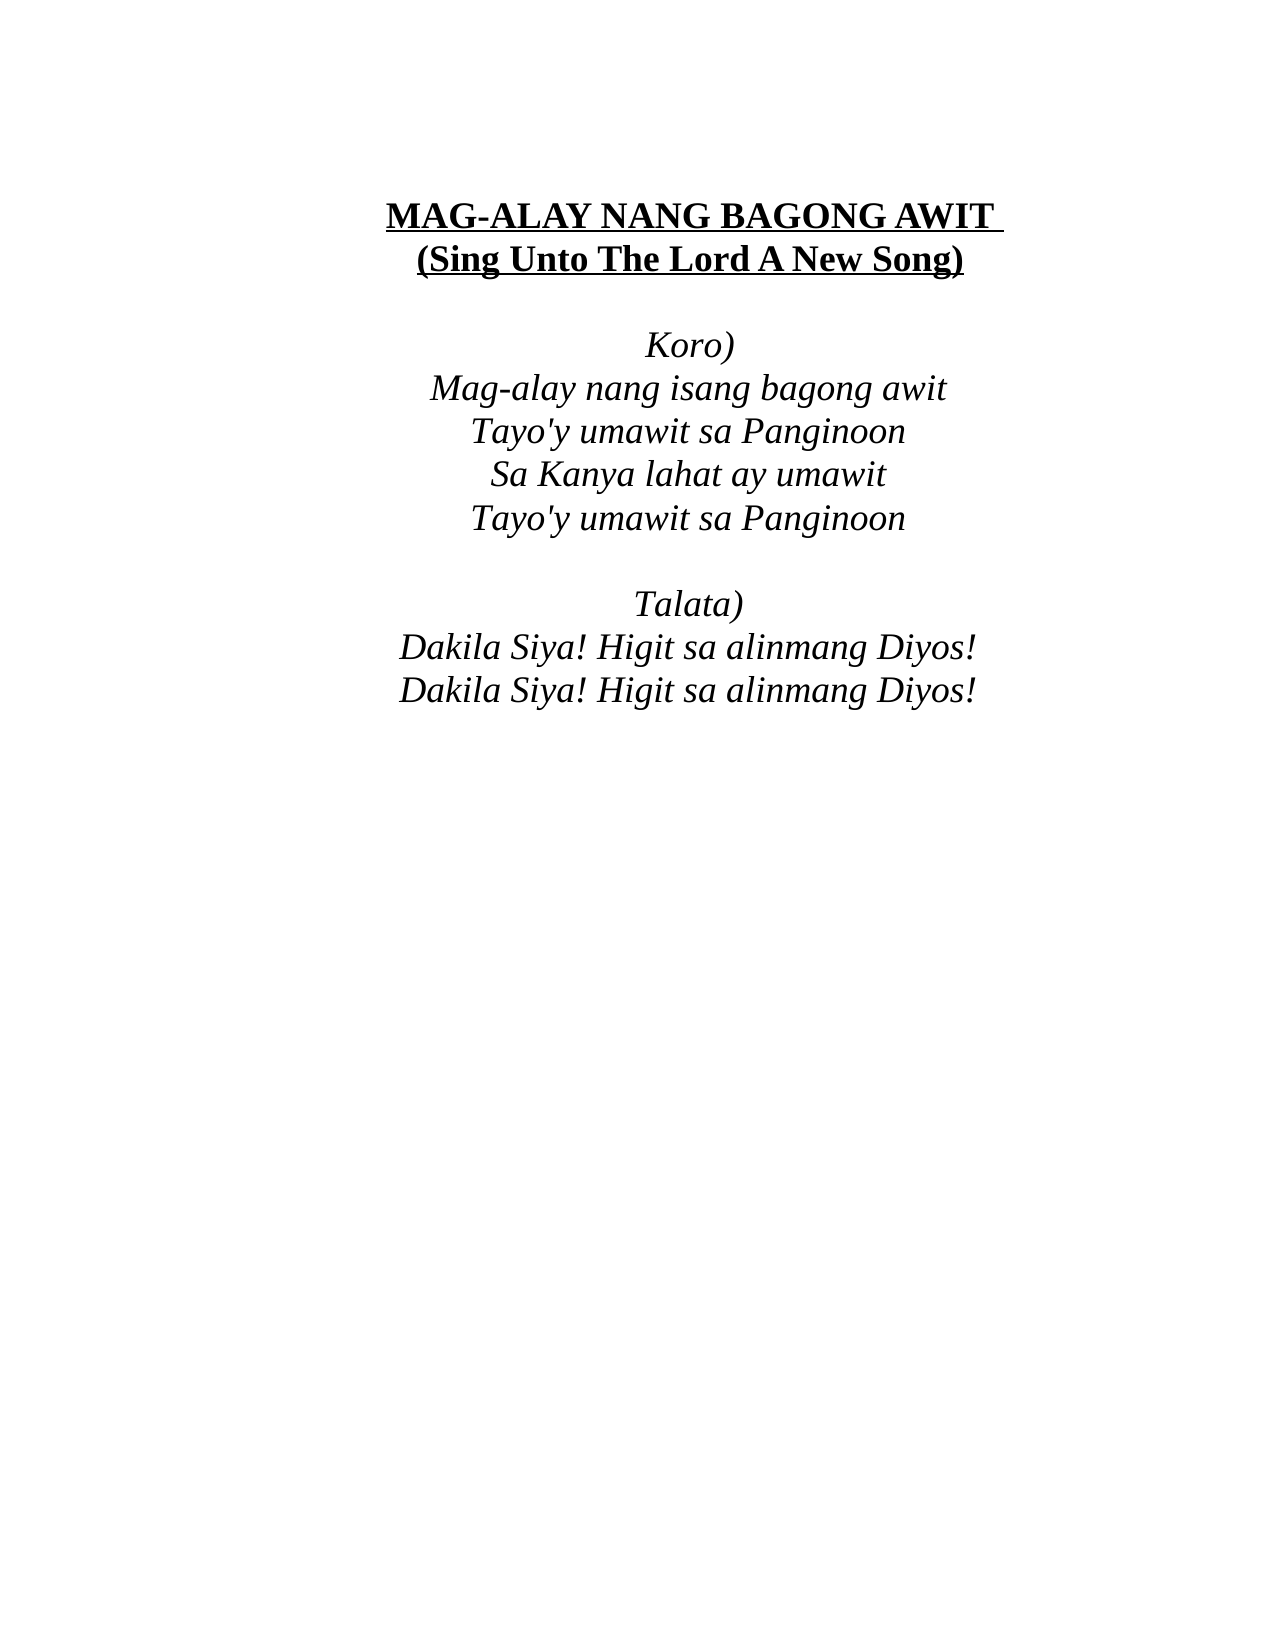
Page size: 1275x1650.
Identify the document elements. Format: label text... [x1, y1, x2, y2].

subtitle MAG-ALAY NANG BAGONG AWIT [225, 193, 1155, 236]
text Mag-alay nang isang bagong awit [225, 366, 1155, 409]
text Koro) [225, 322, 1155, 366]
text Dakila Siya! Higit sa alinmang Diyos! [225, 667, 1155, 711]
text Tayo'y umawit sa Panginoon [225, 409, 1155, 452]
subtitle (Sing Unto The Lord A New Song) [225, 236, 1155, 279]
text Tayo'y umawit sa Panginoon [225, 495, 1155, 538]
text Sa Kanya lahat ay umawit [225, 452, 1155, 495]
text Dakila Siya! Higit sa alinmang Diyos! [225, 624, 1155, 667]
text Talata) [225, 581, 1155, 624]
